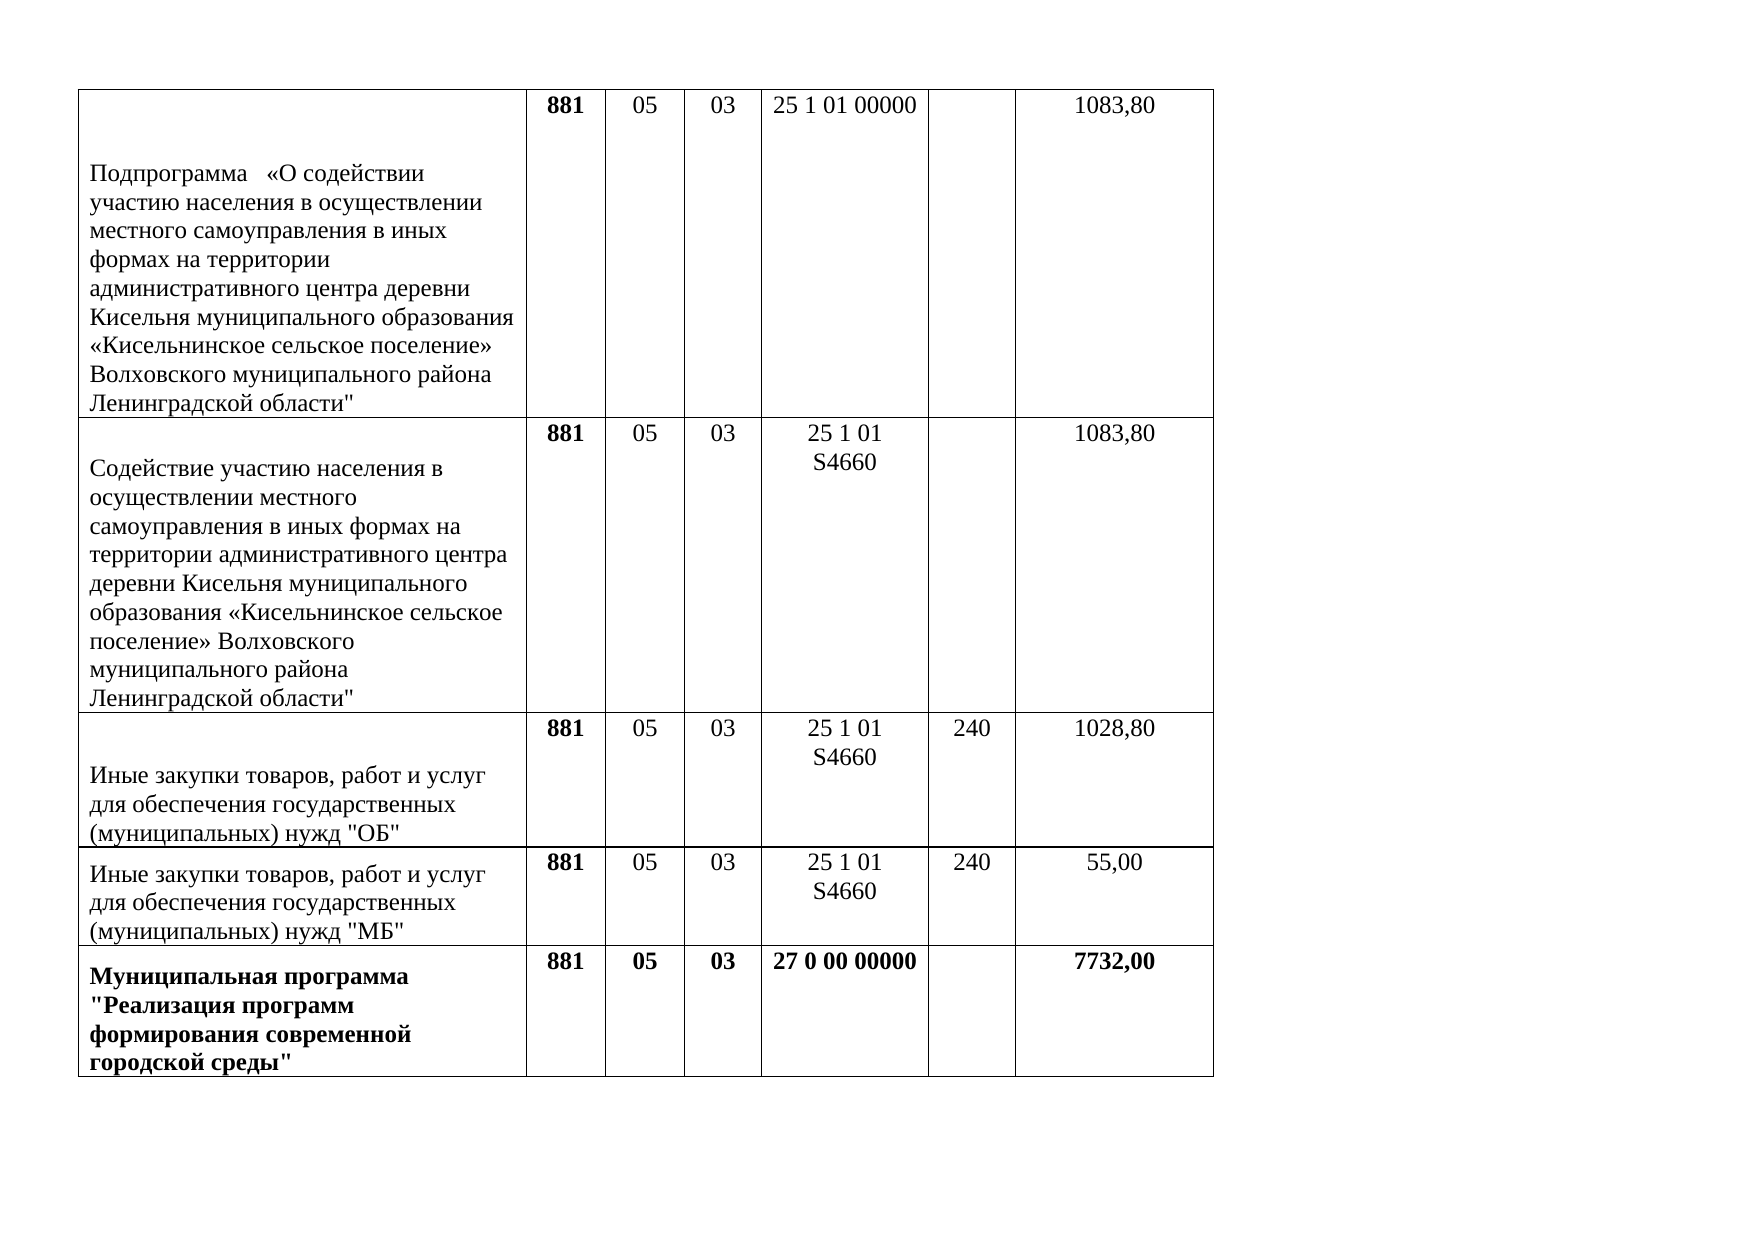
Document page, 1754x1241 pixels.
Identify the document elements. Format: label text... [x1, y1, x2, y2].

table_cell 881 [527, 946, 605, 1076]
table_cell Муниципальная программа "Реализация программ формирования современной городской среды" [79, 946, 526, 1076]
table_cell 05 [606, 946, 684, 1076]
table_cell 05 [606, 90, 684, 417]
table_cell 881 [527, 713, 605, 846]
table_cell 05 [606, 418, 684, 712]
table_cell 25 1 01 00000 [762, 90, 928, 417]
table_cell 881 [527, 418, 605, 712]
table_cell 25 1 01 S4660 [762, 418, 928, 712]
table_cell 05 [606, 713, 684, 846]
table_cell [929, 90, 1015, 417]
table_cell 05 [606, 848, 684, 945]
table_cell Содействие участию населения в осуществлении местного самоуправления в иных формах на территории административного центра деревни Кисельня муниципального образования «Кисельнинское сельское поселение» Волховского муниципального района Ленинградской области" [79, 418, 526, 712]
table_cell 1028,80 [1016, 713, 1213, 846]
table_cell 240 [929, 713, 1015, 846]
table_cell 03 [685, 848, 761, 945]
table_cell 03 [685, 946, 761, 1076]
table_cell 240 [929, 848, 1015, 945]
table_cell Иные закупки товаров, работ и услуг для обеспечения государственных (муниципальных) нужд "ОБ" [79, 713, 526, 846]
table_cell 03 [685, 713, 761, 846]
table_cell 1083,80 [1016, 90, 1213, 417]
table_cell 25 1 01 S4660 [762, 848, 928, 945]
table_cell 03 [685, 418, 761, 712]
table_cell 03 [685, 90, 761, 417]
table_cell 881 [527, 90, 605, 417]
table_cell 55,00 [1016, 848, 1213, 945]
table_cell Иные закупки товаров, работ и услуг для обеспечения государственных (муниципальных) нужд "МБ" [79, 848, 526, 945]
table_cell 27 0 00 00000 [762, 946, 928, 1076]
table_cell 25 1 01 S4660 [762, 713, 928, 846]
table_cell [929, 946, 1015, 1076]
table_cell 7732,00 [1016, 946, 1213, 1076]
table_cell [929, 418, 1015, 712]
table_cell Подпрограмма «О содействии участию населения в осуществлении местного самоуправления в иных формах на территории административного центра деревни Кисельня муниципального образования «Кисельнинское сельское поселение» Волховского муниципального района Ленинградской области" [79, 90, 526, 417]
table_cell 1083,80 [1016, 418, 1213, 712]
table_cell 881 [527, 848, 605, 945]
